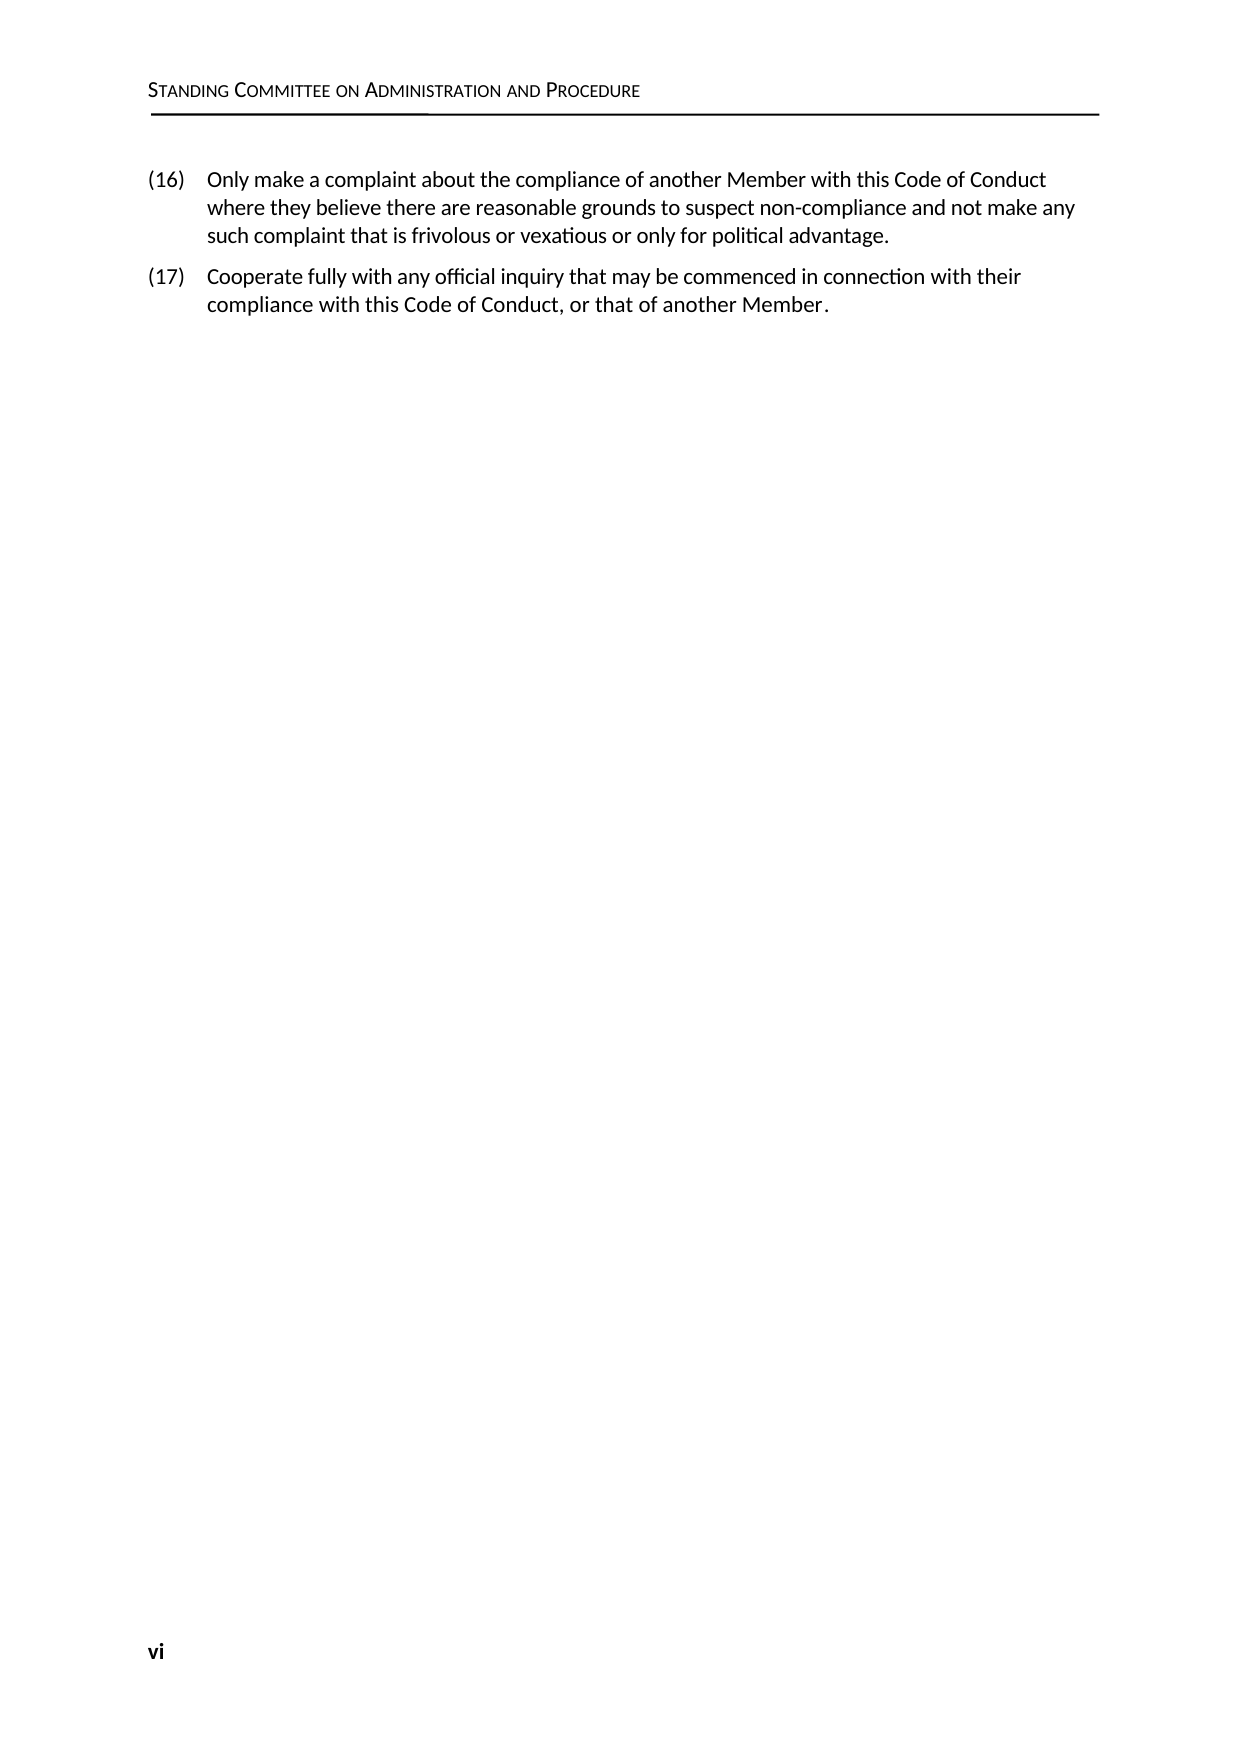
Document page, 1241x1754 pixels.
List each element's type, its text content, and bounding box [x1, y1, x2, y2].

list Only make a complaint about the compliance of another Member with this Code of Conduct where they believe there are reasonable grounds to suspect non-compliance and not make any such complaint that is frivolous or vexatious or only for political advantage. [148, 165, 1092, 249]
list Cooperate fully with any official inquiry that may be commenced in connection with their compliance with this Code of Conduct, or that of another Member. [148, 262, 1092, 318]
